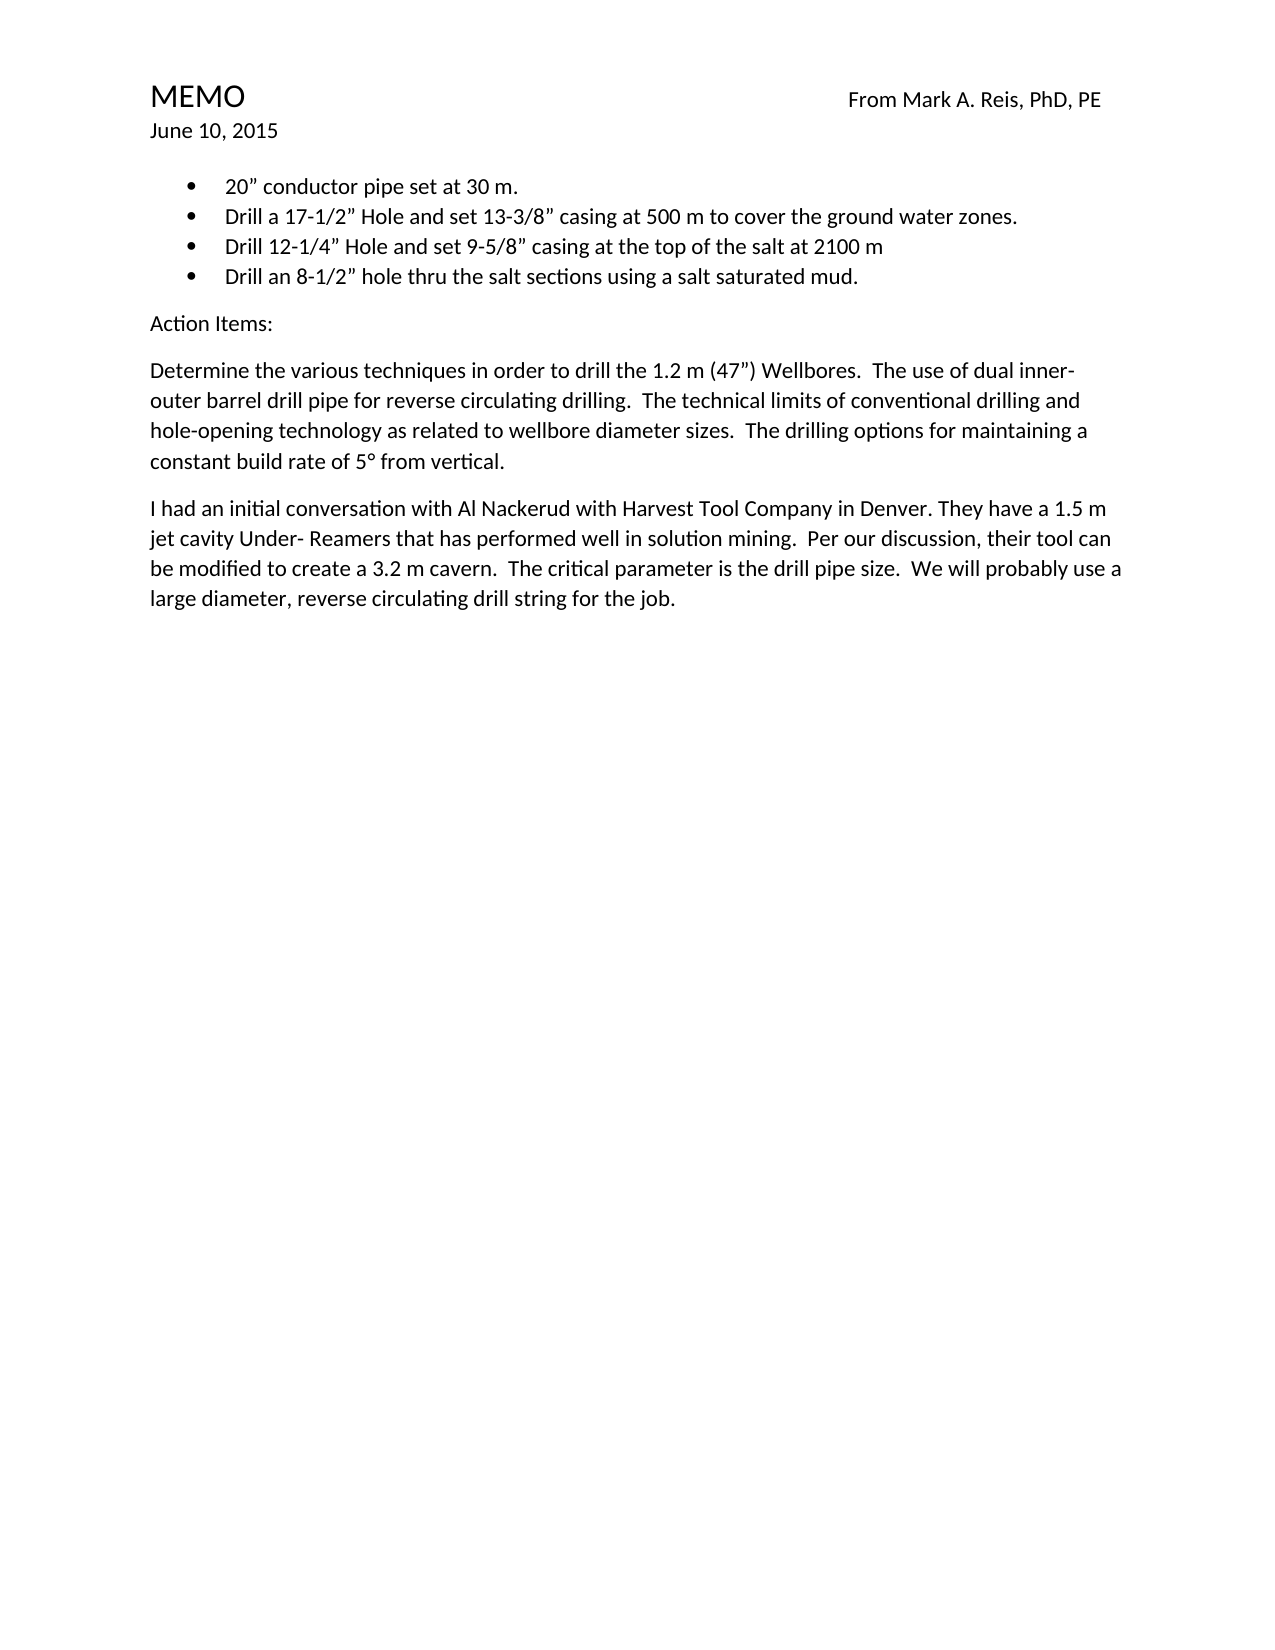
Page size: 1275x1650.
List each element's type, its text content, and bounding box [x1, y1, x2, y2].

list Drill an 8-1/2” hole thru the salt sections using a salt saturated mud. [187, 262, 1125, 290]
text I had an initial conversation with Al Nackerud with Harvest Tool Company in Denver. They have a 1.5 m jet cavity Under- Reamers that has performed well in solution mining. Per our discussion, their tool can be modified to create a 3.2 m cavern. The critical parameter is the drill pipe size. We will probably use a large diameter, reverse circulating drill string for the job. [150, 494, 1125, 612]
text Determine the various techniques in order to drill the 1.2 m (47”) Wellbores. The use of dual inner-outer barrel drill pipe for reverse circulating drilling. The technical limits of conventional drilling and hole-opening technology as related to wellbore diameter sizes. The drilling options for maintaining a constant build rate of 5° from vertical. [150, 356, 1125, 475]
list Drill a 17-1/2” Hole and set 13-3/8” casing at 500 m to cover the ground water zones. [187, 202, 1125, 230]
list Drill 12-1/4” Hole and set 9-5/8” casing at the top of the salt at 2100 m [187, 232, 1125, 260]
list 20” conductor pipe set at 30 m. [187, 172, 1125, 200]
text Action Items: [150, 309, 1125, 337]
